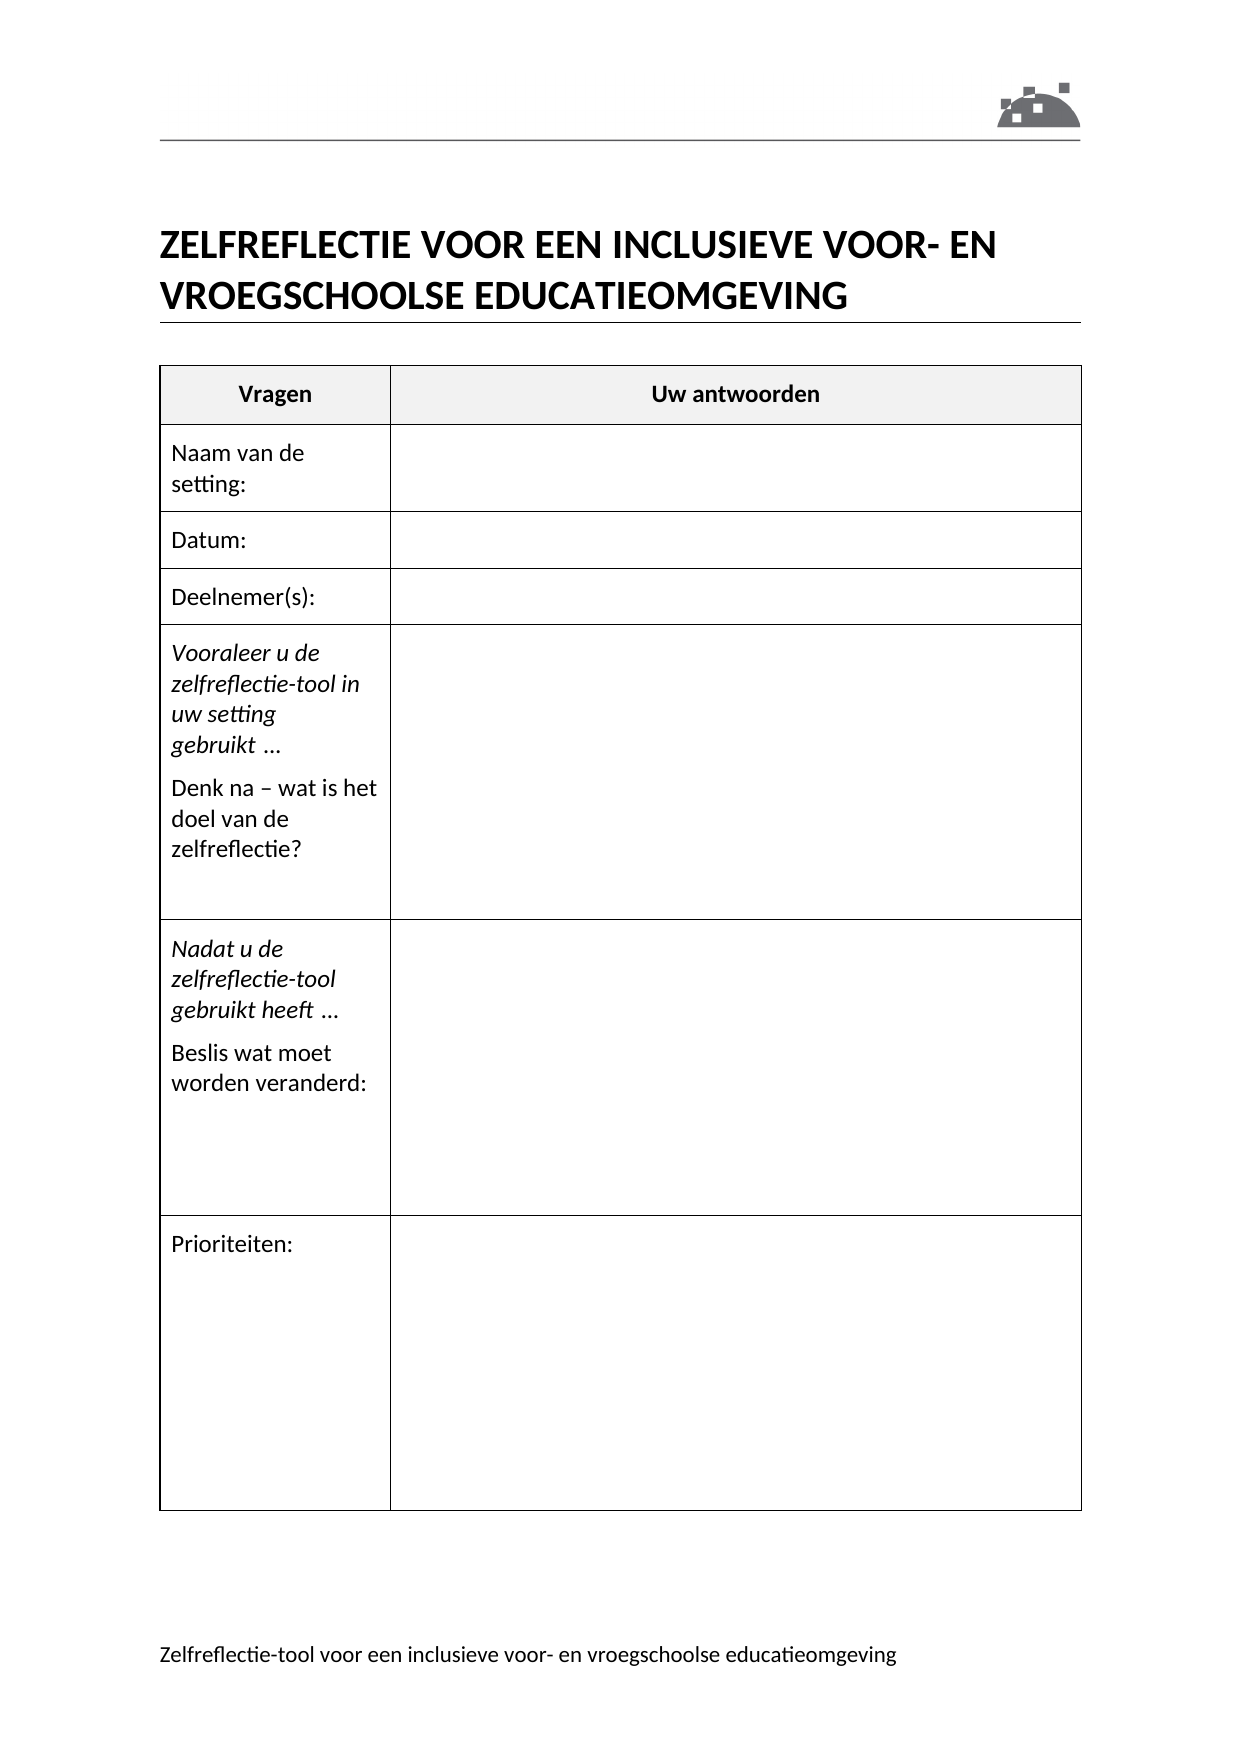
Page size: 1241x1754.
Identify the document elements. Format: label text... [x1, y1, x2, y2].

table_cell [391, 425, 1081, 511]
picture [159, 73, 1081, 148]
table_header Vragen [161, 366, 390, 424]
table_cell Vooraleer u de zelfreflectie-tool in uw setting gebruikt … Denk na – wat is het doel van de zelfreflectie? [161, 625, 390, 919]
table_cell Deelnemer(s): [161, 569, 390, 624]
table_cell Datum: [161, 512, 390, 567]
table_cell Nadat u de zelfreflectie-tool gebruikt heeft … Beslis wat moet worden veranderd: [161, 920, 390, 1215]
table_cell Prioriteiten: [161, 1216, 390, 1510]
subtitle Zelfreflectie voor een inclusieve voor- en vroegschoolse educatieomgeving [159, 218, 1081, 323]
table_cell [391, 569, 1081, 624]
table_cell [391, 625, 1081, 919]
table_header Uw antwoorden [391, 366, 1081, 424]
table_cell Naam van de setting: [161, 425, 390, 511]
table_cell [391, 512, 1081, 567]
table_cell [391, 1216, 1081, 1510]
table_cell [391, 920, 1081, 1215]
